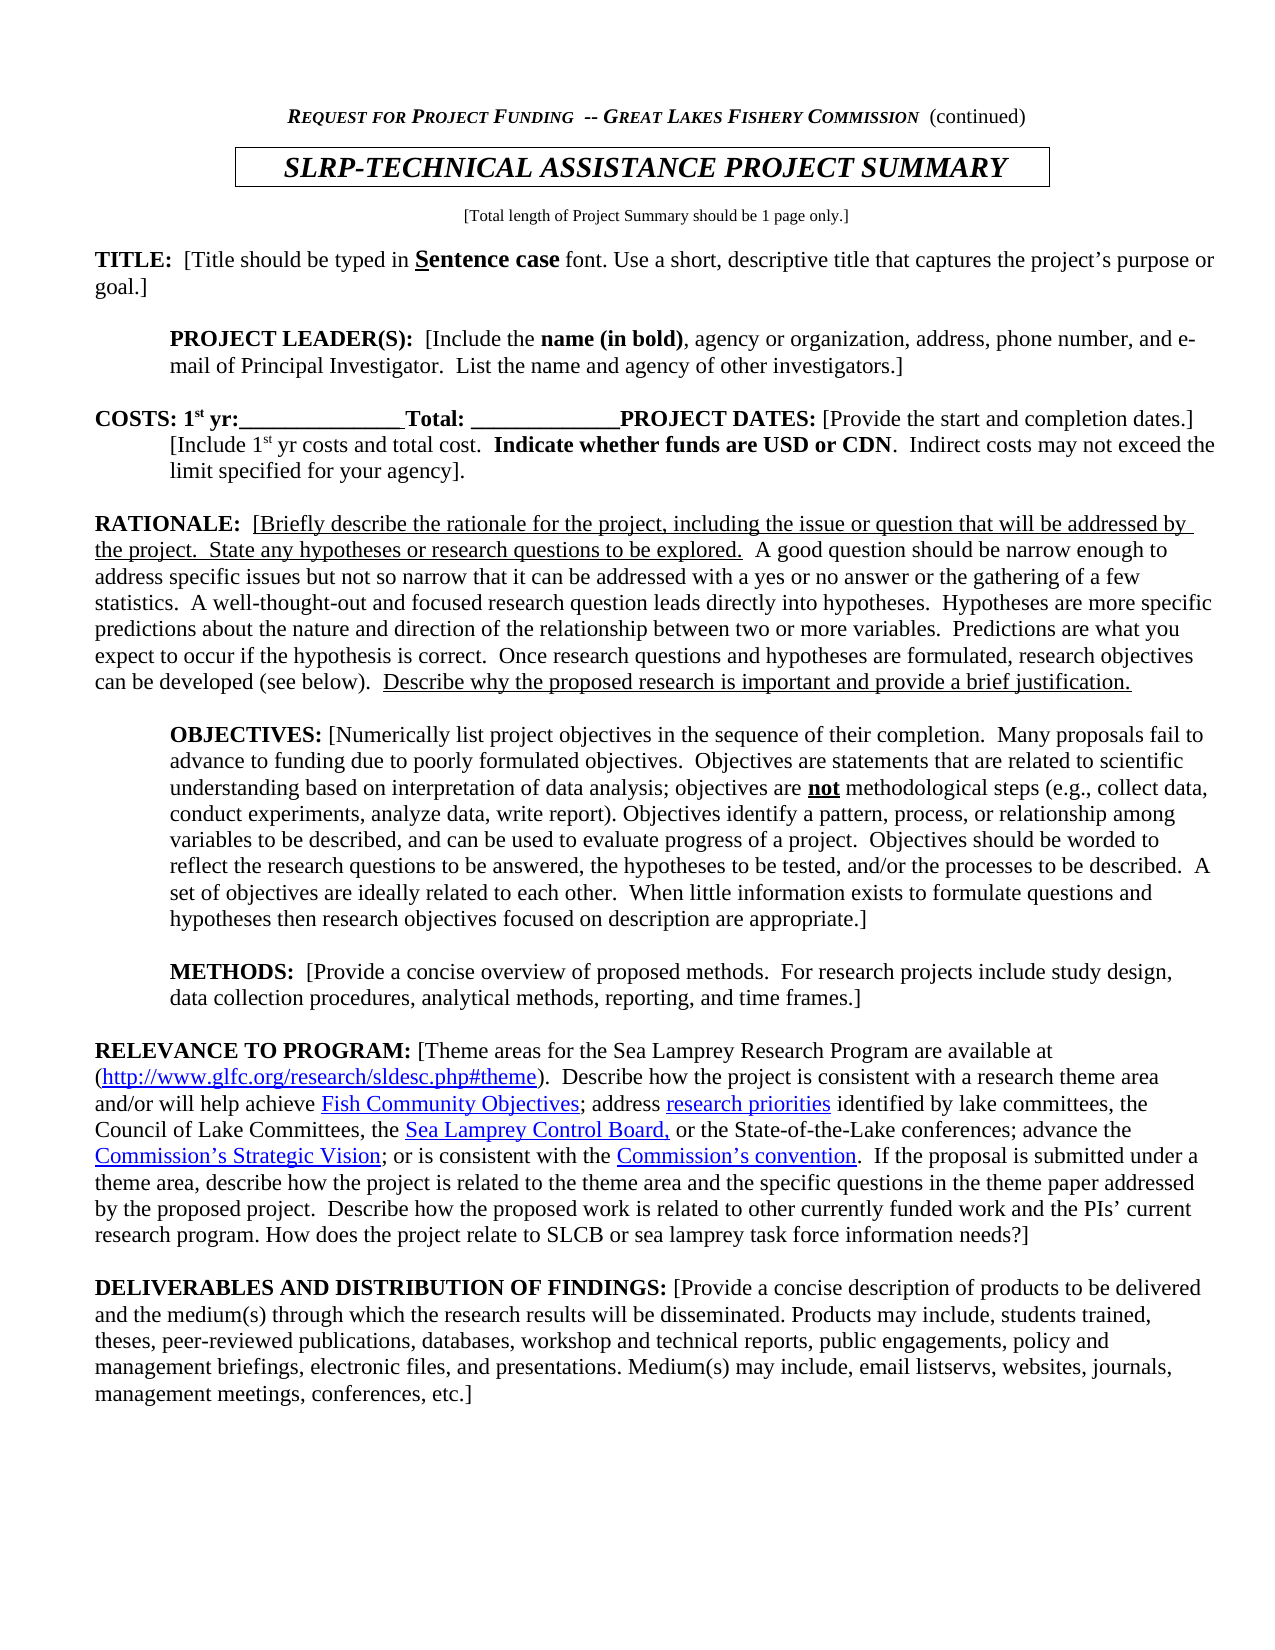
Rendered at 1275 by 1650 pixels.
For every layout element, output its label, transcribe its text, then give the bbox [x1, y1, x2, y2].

text [Include 1st yr costs and total cost. Indicate whether funds are USD or CDN. Indirect costs may not exceed the limit specified for your agency]. [169, 431, 1218, 484]
text Deliverables and distribution of findings: [Provide a concise description of products to be delivered and the medium(s) through which the research results will be disseminated. Products may include, students trained, theses, peer-reviewed publications, databases, workshop and technical reports, public engagements, policy and management briefings, electronic files, and presentations. Medium(s) may include, email listservs, websites, journals, management meetings, conferences, etc.] [94, 1274, 1214, 1406]
text Costs: 1st yr:______________ Total: _____________Project Dates: [Provide the start and completion dates.] [94, 404, 1271, 431]
text Objectives: [Numerically list project objectives in the sequence of their completion. Many proposals fail to advance to funding due to poorly formulated objectives. Objectives are statements that are related to scientific understanding based on interpretation of data analysis; objectives are not methodological steps (e.g., collect data, conduct experiments, analyze data, write report). Objectives identify a pattern, process, or relationship among variables to be described, and can be used to evaluate progress of a project. Objectives should be worded to reflect the research questions to be answered, the hypotheses to be tested, and/or the processes to be described. A set of objectives are ideally related to each other. When little information exists to formulate questions and hypotheses then research objectives focused on description are appropriate.] [169, 721, 1214, 932]
text Relevance to program: [Theme areas for the Sea Lamprey Research Program are available at (http://www.glfc.org/research/sldesc.php#theme). Describe how the project is consistent with a research theme area and/or will help achieve Fish Community Objectives; address research priorities identified by lake committees, the Council of Lake Committees, the Sea Lamprey Control Board, or the State-of-the-Lake conferences; advance the Commission’s Strategic Vision; or is consistent with the Commission’s convention. If the proposal is submitted under a theme area, describe how the project is related to the theme area and the specific questions in the theme paper addressed by the proposed project. Describe how the proposed work is related to other currently funded work and the PIs’ current research program. How does the project relate to SLCB or sea lamprey task force information needs?] [94, 1037, 1218, 1248]
text Title: [Title should be typed in Sentence case font. Use a short, descriptive title that captures the project’s purpose or goal.] [94, 244, 1218, 299]
text Rationale: [Briefly describe the rationale for the project, including the issue or question that will be addressed by the project. State any hypotheses or research questions to be explored. A good question should be narrow enough to address specific issues but not so narrow that it can be addressed with a yes or no answer or the gathering of a few statistics. A well-thought-out and focused research question leads directly into hypotheses. Hypotheses are more specific predictions about the nature and direction of the relationship between two or more variables. Predictions are what you expect to occur if the hypothesis is correct. Once research questions and hypotheses are formulated, research objectives can be developed (see below). Describe why the proposed research is important and provide a brief justification. [94, 510, 1218, 694]
subtitle Request for Project Funding -- Great Lakes Fishery Commission (continued) [94, 103, 1218, 128]
text Project leader(s): [Include the name (in bold), agency or organization, address, phone number, and e-mail of Principal Investigator. List the name and agency of other investigators.] [169, 326, 1214, 378]
subtitle SLRP-TECHNICAL ASSISTANCE PROJECT SUMMARY [236, 148, 1049, 186]
text [Total length of Project Summary should be 1 page only.] [94, 206, 1218, 225]
text Methods: [Provide a concise overview of proposed methods. For research projects include study design, data collection procedures, analytical methods, reporting, and time frames.] [169, 958, 1214, 1011]
